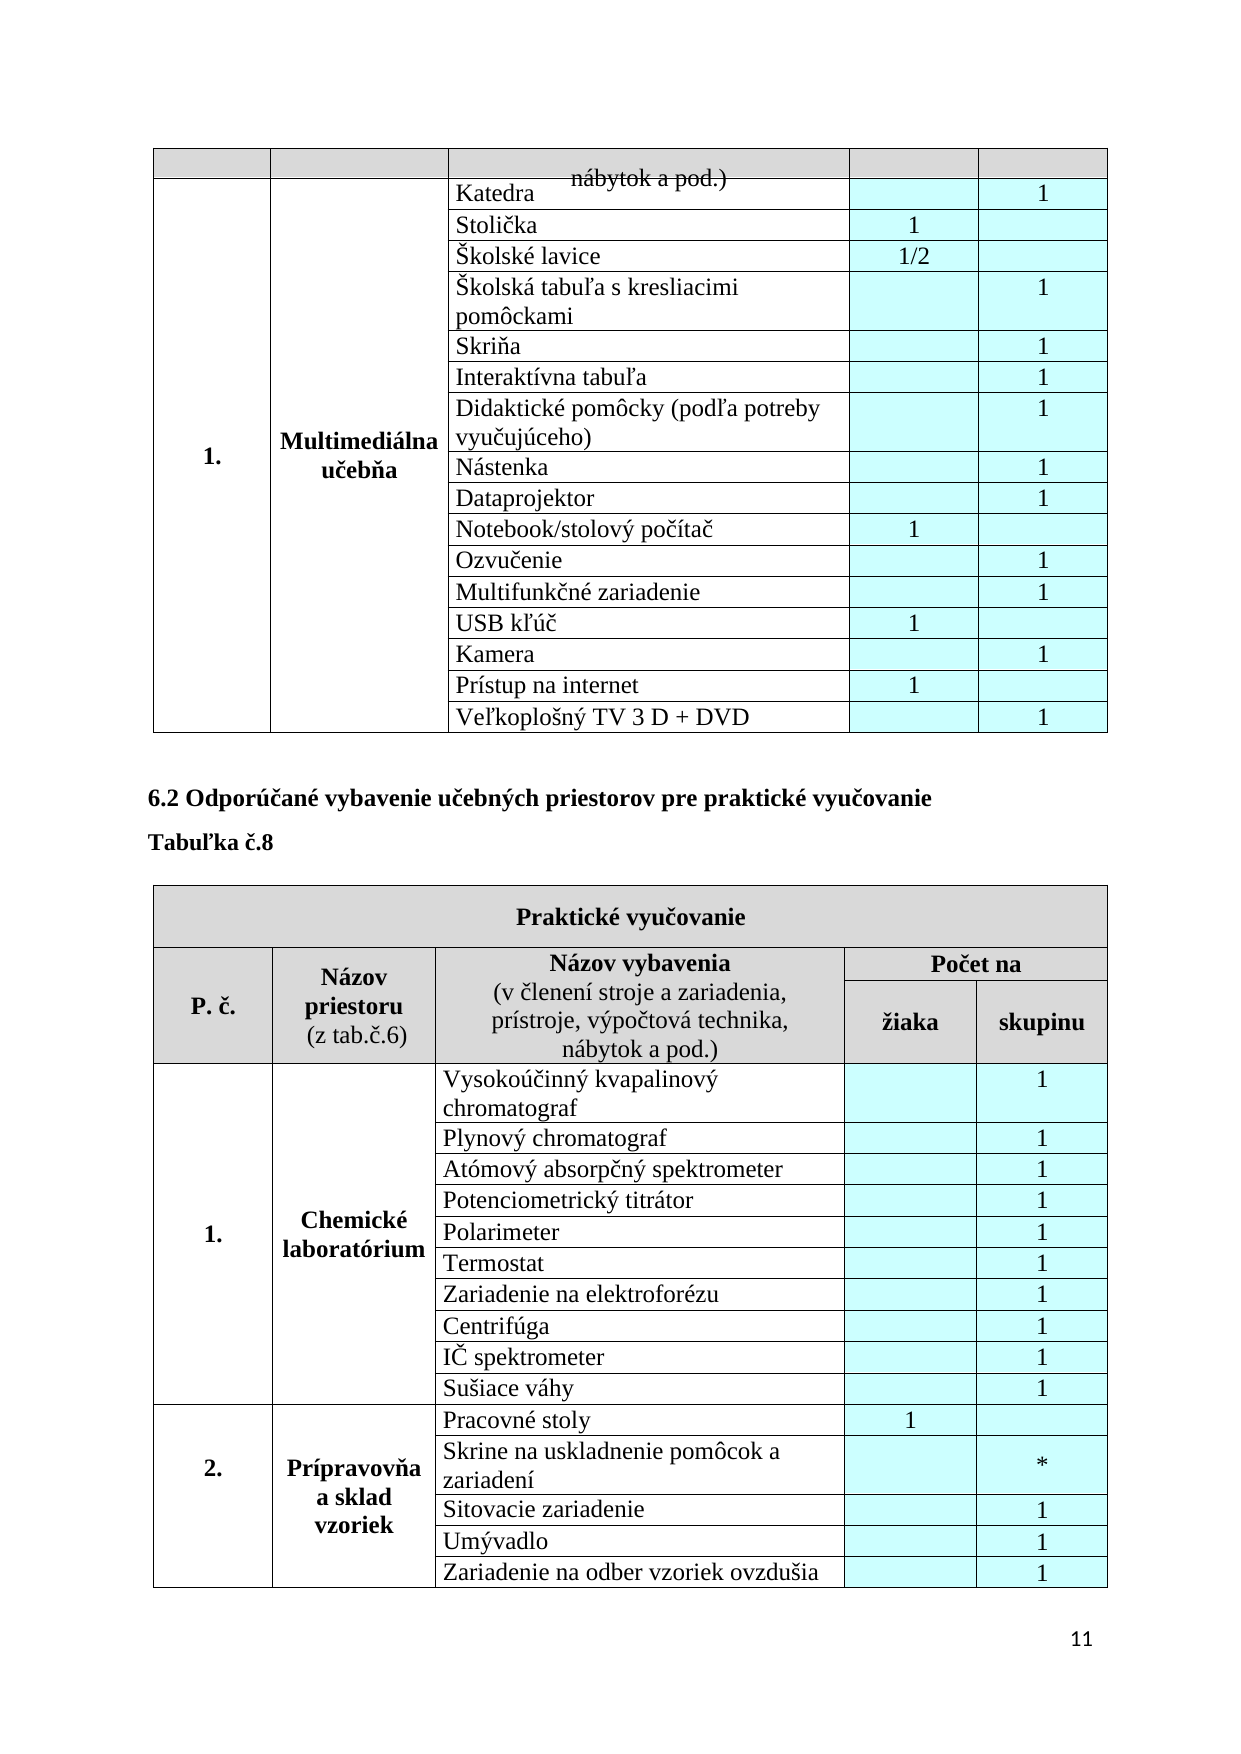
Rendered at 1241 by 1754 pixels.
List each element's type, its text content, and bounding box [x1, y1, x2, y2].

table_cell [845, 1217, 976, 1247]
table_cell Plynový chromatograf [436, 1123, 844, 1153]
table_cell [845, 1436, 976, 1493]
table_cell [845, 1248, 976, 1278]
table_cell Názov vybavenia (v členení stroje a zariadenia, prístroje, výpočtová technika, nábytok a pod.) [436, 948, 844, 1063]
table_cell Skriňa [449, 331, 849, 361]
table_cell [850, 393, 978, 451]
table_cell [979, 514, 1107, 544]
table_cell Termostat [436, 1248, 844, 1278]
table_cell 1 [979, 179, 1107, 209]
table_cell 1 [977, 1248, 1107, 1278]
table_cell 1 [977, 1217, 1107, 1247]
table_cell 1. [154, 179, 270, 732]
table_cell Umývadlo [436, 1526, 844, 1556]
table_cell [850, 702, 978, 732]
table_cell Polarimeter [436, 1217, 844, 1247]
table_cell 1 [977, 1064, 1107, 1122]
table_cell skupinu [977, 981, 1107, 1063]
table_cell Počet na [845, 948, 1107, 980]
table_cell 1 [979, 272, 1107, 330]
table_cell [845, 1311, 976, 1341]
table_cell 1 [977, 1374, 1107, 1404]
table_cell [845, 1279, 976, 1310]
table_cell žiaka [845, 981, 976, 1063]
table_cell 1 [977, 1495, 1107, 1525]
table_cell Veľkoplošný TV 3 D + DVD [449, 702, 849, 732]
table_cell 1 [979, 483, 1107, 513]
table_cell 1 [977, 1557, 1107, 1587]
table_cell USB kľúč [449, 608, 849, 638]
table_cell 1 [977, 1526, 1107, 1556]
table_cell Prístup na internet [449, 671, 849, 701]
table_cell Chemické laboratórium [273, 1064, 435, 1404]
table_cell P. č. [154, 948, 272, 1063]
table_cell [850, 452, 978, 482]
table_cell Zariadenie na elektroforézu [436, 1279, 844, 1310]
table_cell 1 [979, 331, 1107, 361]
table_cell [845, 1154, 976, 1184]
table_cell Multifunkčné zariadenie [449, 577, 849, 607]
table_cell Notebook/stolový počítač [449, 514, 849, 544]
table_cell [845, 1185, 976, 1216]
table_cell Stolička [449, 210, 849, 240]
table_cell [850, 362, 978, 392]
table_cell Školské lavice [449, 241, 849, 271]
table_cell [979, 241, 1107, 271]
table_cell Vysokoúčinný kvapalinový chromatograf [436, 1064, 844, 1122]
table_cell [850, 179, 978, 209]
table_cell 1 [979, 362, 1107, 392]
table_cell [977, 1405, 1107, 1435]
table_cell [979, 608, 1107, 638]
table_cell [845, 1342, 976, 1372]
table_cell [845, 1123, 976, 1153]
table_cell Zariadenie na odber vzoriek ovzdušia [436, 1557, 844, 1587]
table_cell Prípravovňa a sklad vzoriek [273, 1405, 435, 1587]
table_cell Skrine na uskladnenie pomôcok a zariadení [436, 1436, 844, 1493]
table_cell 1 [850, 210, 978, 240]
text Tabuľka č.8 [148, 828, 1093, 856]
table_cell 1 [979, 577, 1107, 607]
table_cell Názov priestoru (z tab.č.6) [273, 948, 435, 1063]
table_cell * [977, 1436, 1107, 1493]
table_cell [845, 1557, 976, 1587]
table_cell [850, 331, 978, 361]
table_cell [979, 210, 1107, 240]
table_cell Atómový absorpčný spektrometer [436, 1154, 844, 1184]
table_cell 1 [979, 546, 1107, 576]
table_cell 2. [154, 1405, 272, 1587]
table_cell 1 [850, 514, 978, 544]
table_cell Nástenka [449, 452, 849, 482]
table_cell 1. [154, 1064, 272, 1404]
table_cell [979, 671, 1107, 701]
table_cell 1 [977, 1123, 1107, 1153]
table_cell [850, 272, 978, 330]
table_cell Didaktické pomôcky (podľa potreby vyučujúceho) [449, 393, 849, 451]
table_cell IČ spektrometer [436, 1342, 844, 1372]
table_cell [850, 577, 978, 607]
table_cell Multimediálna učebňa [271, 179, 448, 732]
table_cell Katedra [449, 179, 849, 209]
table_cell 1 [850, 608, 978, 638]
table_cell 1 [845, 1405, 976, 1435]
table_cell 1/2 [850, 241, 978, 271]
table_cell Sušiace váhy [436, 1374, 844, 1404]
table_cell [845, 1526, 976, 1556]
table_cell Ozvučenie [449, 546, 849, 576]
table_cell [845, 1064, 976, 1122]
table_cell 1 [977, 1154, 1107, 1184]
table_cell Pracovné stoly [436, 1405, 844, 1435]
table_cell [850, 639, 978, 669]
table_cell Sitovacie zariadenie [436, 1495, 844, 1525]
table_cell Interaktívna tabuľa [449, 362, 849, 392]
table_cell 1 [977, 1185, 1107, 1216]
table_cell [850, 546, 978, 576]
table_cell [845, 1495, 976, 1525]
table_cell 1 [979, 702, 1107, 732]
table_cell Centrifúga [436, 1311, 844, 1341]
table_cell Kamera [449, 639, 849, 669]
table_cell Dataprojektor [449, 483, 849, 513]
table_cell 1 [979, 639, 1107, 669]
table_header Praktické vyučovanie [154, 886, 1107, 947]
table_cell 1 [977, 1311, 1107, 1341]
subtitle 6.2 Odporúčané vybavenie učebných priestorov pre praktické vyučovanie [148, 783, 1093, 811]
table_cell 1 [979, 393, 1107, 451]
table_cell 1 [977, 1279, 1107, 1310]
table_cell [845, 1374, 976, 1404]
table_cell 1 [850, 671, 978, 701]
table_cell [850, 483, 978, 513]
table_cell 1 [979, 452, 1107, 482]
table_cell Školská tabuľa s kresliacimi pomôckami [449, 272, 849, 330]
table_cell Potenciometrický titrátor [436, 1185, 844, 1216]
table_cell 1 [977, 1342, 1107, 1372]
